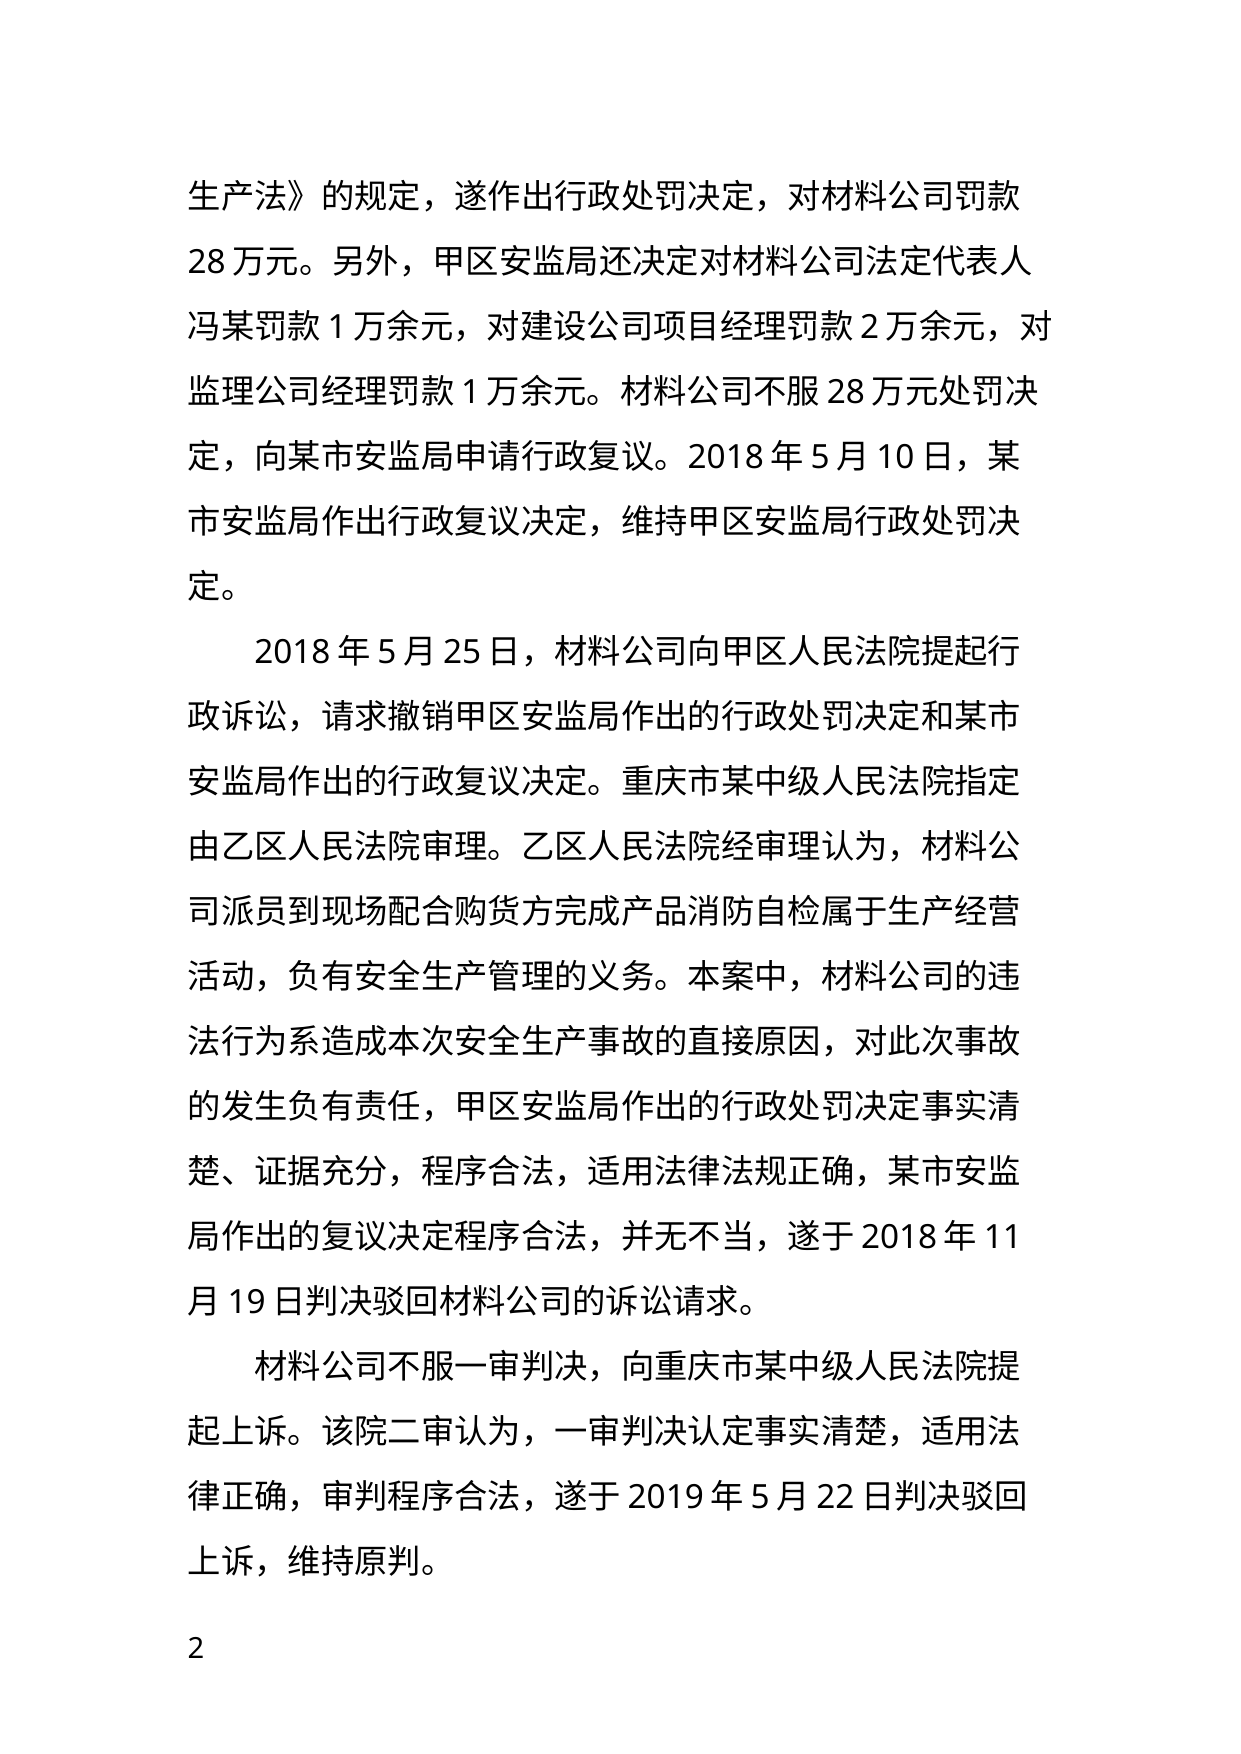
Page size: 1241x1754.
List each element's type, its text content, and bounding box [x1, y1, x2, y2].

text 2018年5月25日，材料公司向甲区人民法院提起行政诉讼，请求撤销甲区安监局作出的行政处罚决定和某市安监局作出的行政复议决定。重庆市某中级人民法院指定由乙区人民法院审理。乙区人民法院经审理认为，材料公司派员到现场配合购货方完成产品消防自检属于生产经营活动，负有安全生产管理的义务。本案中，材料公司的违法行为系造成本次安全生产事故的直接原因，对此次事故的发生负有责任，甲区安监局作出的行政处罚决定事实清楚、证据充分，程序合法，适用法律法规正确，某市安监局作出的复议决定程序合法，并无不当，遂于2018年11月19日判决驳回材料公司的诉讼请求。 [187, 617, 1053, 1332]
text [187, 162, 1053, 617]
text 材料公司不服一审判决，向重庆市某中级人民法院提起上诉。该院二审认为，一审判决认定事实清楚，适用法律正确，审判程序合法，遂于2019年5月22日判决驳回上诉，维持原判。 [187, 1332, 1053, 1592]
